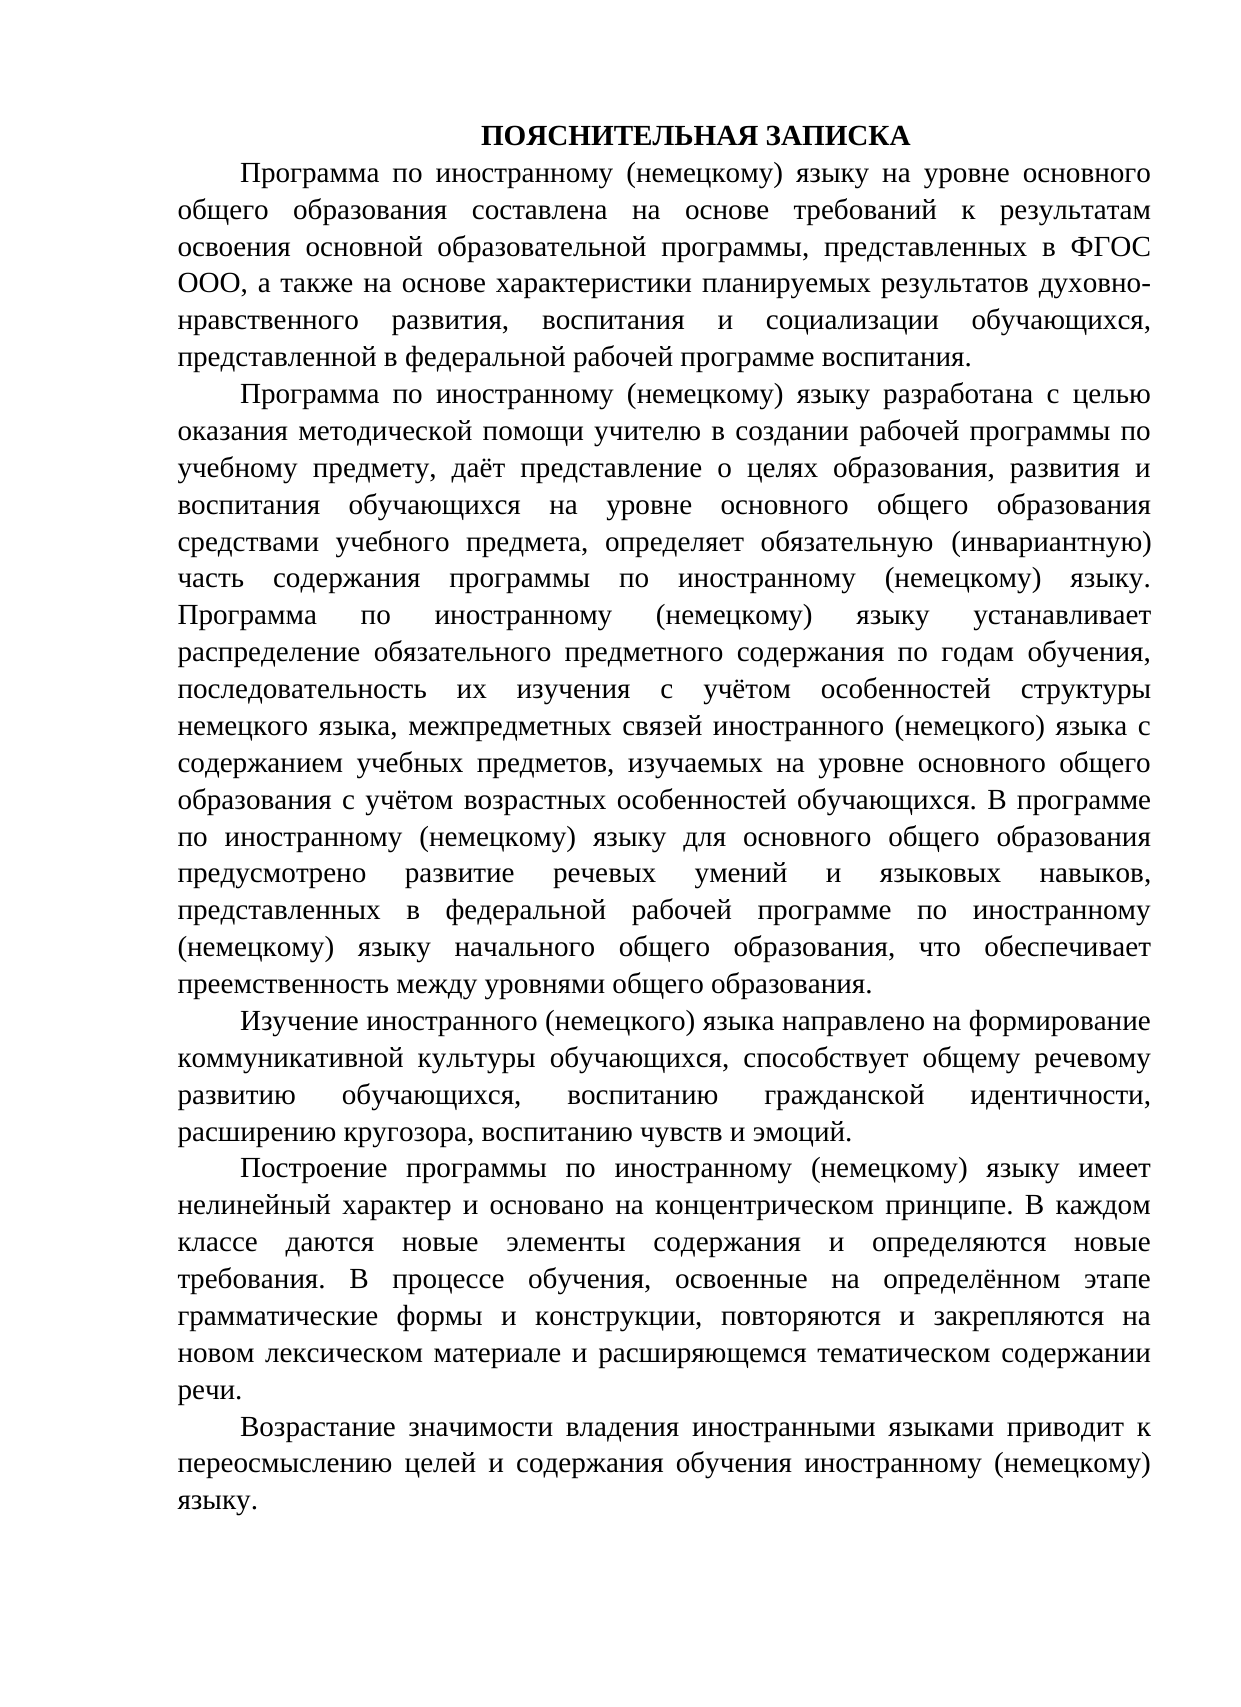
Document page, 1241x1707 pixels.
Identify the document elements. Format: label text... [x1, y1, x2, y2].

text Изучение иностранного (немецкого) языка направлено на формирование коммуникативной культуры обучающихся, способствует общему речевому развитию обучающихся, воспитанию гражданской идентичности, расширению кругозора, воспитанию чувств и эмоций. [177, 1003, 1152, 1147]
text Программа по иностранному (немецкому) языку на уровне основного общего образования составлена на основе требований к результатам освоения основной образовательной программы, представленных в ФГОС ООО, а также на основе характеристики планируемых результатов духовно-нравственного развития, воспитания и социализации обучающихся, представленной в федеральной рабочей программе воспитания. [177, 155, 1152, 373]
text Возрастание значимости владения иностранными языками приводит к переосмыслению целей и содержания обучения иностранному (немецкому) языку. [177, 1409, 1152, 1516]
text Построение программы по иностранному (немецкому) языку имеет нелинейный характер и основано на концентрическом принципе. В каждом классе даются новые элементы содержания и определяются новые требования. В процессе обучения, освоенные на определённом этапе грамматические формы и конструкции, повторяются и закрепляются на новом лексическом материале и расширяющемся тематическом содержании речи. [177, 1151, 1152, 1405]
text ПОЯСНИТЕЛЬНАЯ ЗАПИСКА [177, 118, 1152, 152]
text Программа по иностранному (немецкому) языку разработана с целью оказания методической помощи учителю в создании рабочей программы по учебному предмету, даёт представление о целях образования, развития и воспитания обучающихся на уровне основного общего образования средствами учебного предмета, определяет обязательную (инвариантную) часть содержания программы по иностранному (немецкому) языку. Программа по иностранному (немецкому) языку устанавливает распределение обязательного предметного содержания по годам обучения, последовательность их изучения с учётом особенностей структуры немецкого языка, межпредметных связей иностранного (немецкого) языка с содержанием учебных предметов, изучаемых на уровне основного общего образования с учётом возрастных особенностей обучающихся. В программе по иностранному (немецкому) языку для основного общего образования предусмотрено развитие речевых умений и языковых навыков, представленных в федеральной рабочей программе по иностранному (немецкому) языку начального общего образования, что обеспечивает преемственность между уровнями общего образования. [177, 376, 1152, 1000]
